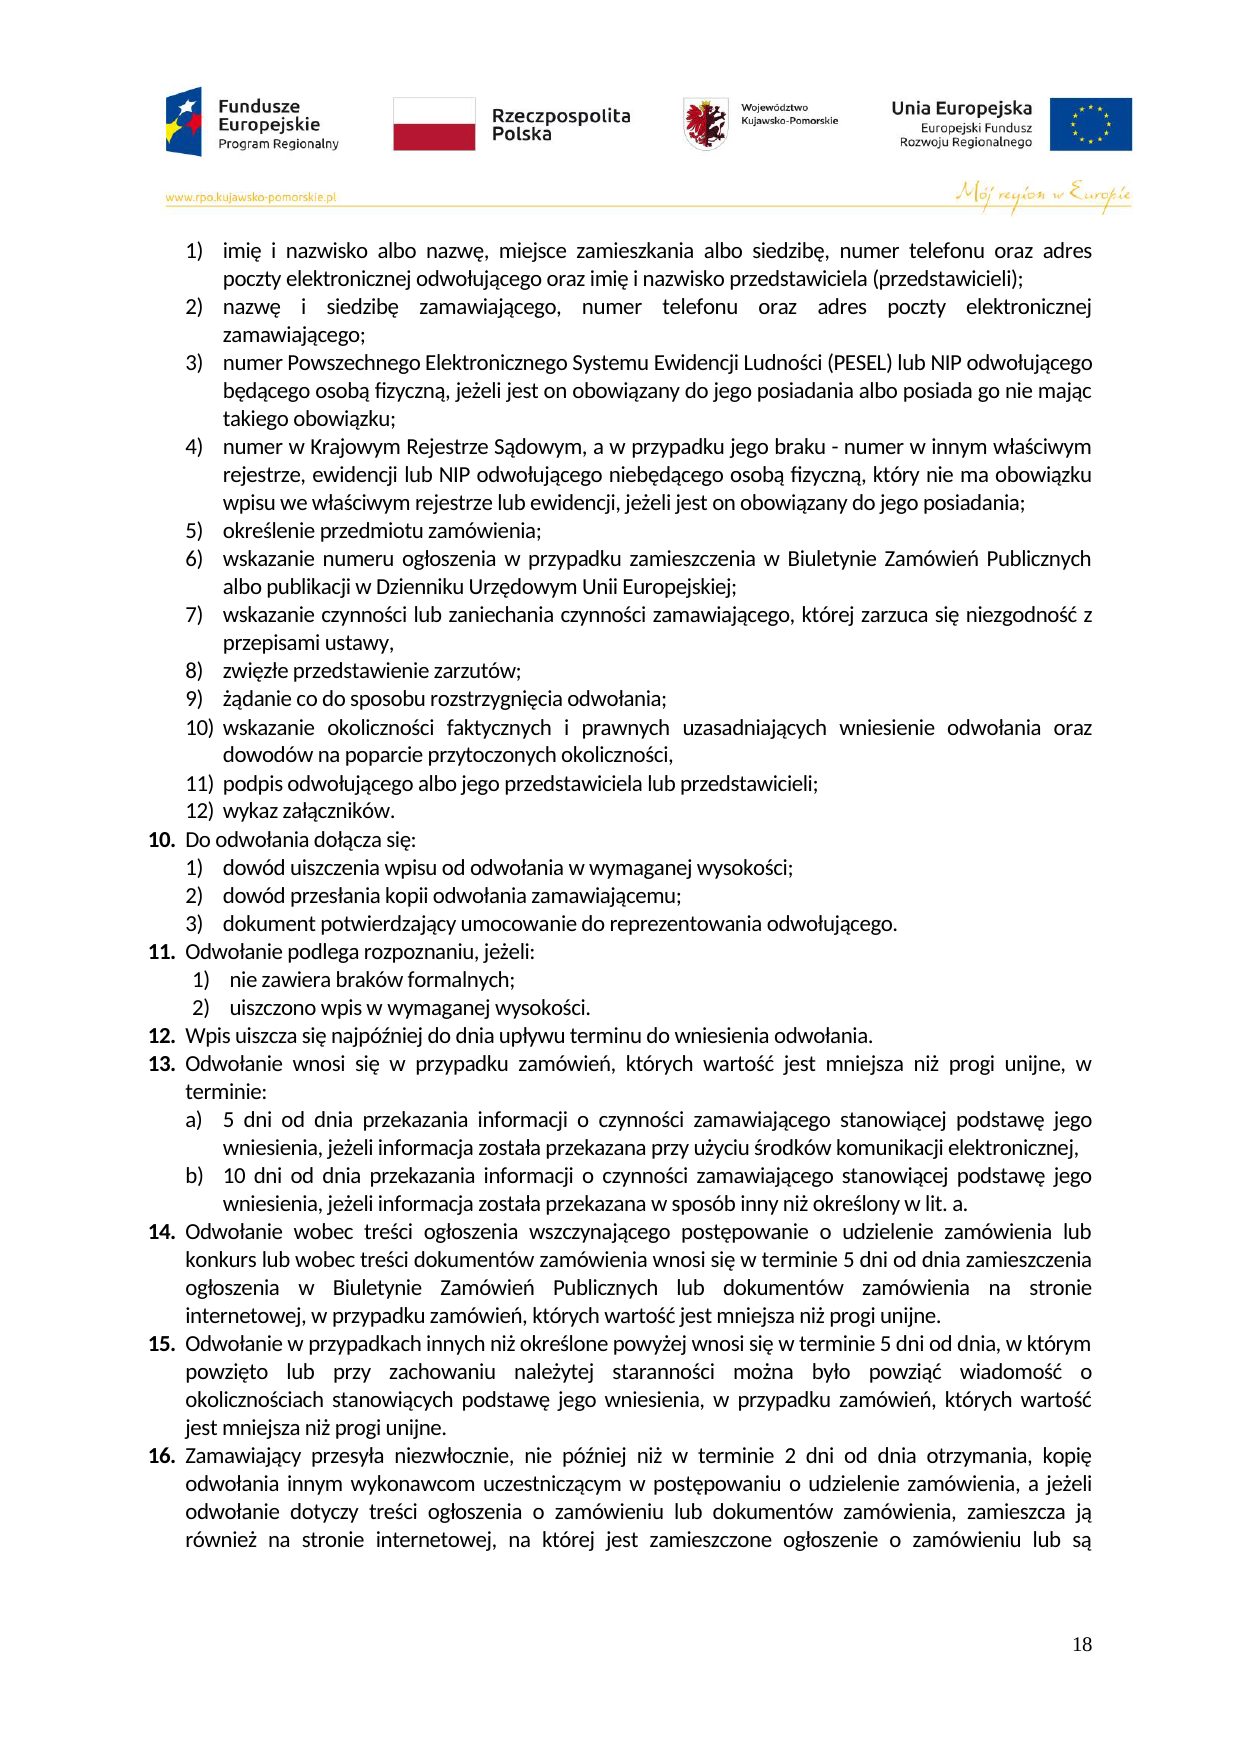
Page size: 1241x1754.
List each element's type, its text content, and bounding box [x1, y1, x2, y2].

list nazwę i siedzibę zamawiającego, numer telefonu oraz adres poczty elektronicznej zamawiającego; [185, 292, 1093, 348]
list 5 dni od dnia przekazania informacji o czynności zamawiającego stanowiącej podstawę jego wniesienia, jeżeli informacja została przekazana przy użyciu środków komunikacji elektronicznej, [185, 1105, 1093, 1161]
list wykaz załączników. [185, 797, 1093, 825]
list wskazanie czynności lub zaniechania czynności zamawiającego, której zarzuca się niezgodność z przepisami ustawy, [185, 601, 1093, 657]
list numer w Krajowym Rejestrze Sądowym, a w przypadku jego braku - numer w innym właściwym rejestrze, ewidencji lub NIP odwołującego niebędącego osobą fizyczną, który nie ma obowiązku wpisu we właściwym rejestrze lub ewidencji, jeżeli jest on obowiązany do jego posiadania; [185, 432, 1093, 516]
list Odwołanie wnosi się w przypadku zamówień, których wartość jest mniejsza niż progi unijne, w terminie: [148, 1049, 1093, 1105]
list numer Powszechnego Elektronicznego Systemu Ewidencji Ludności (PESEL) lub NIP odwołującego będącego osobą fizyczną, jeżeli jest on obowiązany do jego posiadania albo posiada go nie mając takiego obowiązku; [185, 348, 1093, 432]
list żądanie co do sposobu rozstrzygnięcia odwołania; [185, 684, 1093, 713]
list wskazanie okoliczności faktycznych i prawnych uzasadniających wniesienie odwołania oraz dowodów na poparcie przytoczonych okoliczności, [185, 713, 1093, 769]
list dowód uiszczenia wpisu od odwołania w wymaganej wysokości; [185, 853, 1093, 881]
list Odwołanie podlega rozpoznaniu, jeżeli: [148, 937, 1093, 965]
list Odwołanie w przypadkach innych niż określone powyżej wnosi się w terminie 5 dni od dnia, w którym powzięto lub przy zachowaniu należytej staranności można było powziąć wiadomość o okolicznościach stanowiących podstawę jego wniesienia, w przypadku zamówień, których wartość jest mniejsza niż progi unijne. [148, 1329, 1093, 1441]
list Odwołanie wobec treści ogłoszenia wszczynającego postępowanie o udzielenie zamówienia lub konkurs lub wobec treści dokumentów zamówienia wnosi się w terminie 5 dni od dnia zamieszczenia ogłoszenia w Biuletynie Zamówień Publicznych lub dokumentów zamówienia na stronie internetowej, w przypadku zamówień, których wartość jest mniejsza niż progi unijne. [148, 1217, 1093, 1329]
list 10 dni od dnia przekazania informacji o czynności zamawiającego stanowiącej podstawę jego wniesienia, jeżeli informacja została przekazana w sposób inny niż określony w lit. a. [185, 1161, 1093, 1217]
list wskazanie numeru ogłoszenia w przypadku zamieszczenia w Biuletynie Zamówień Publicznych albo publikacji w Dzienniku Urzędowym Unii Europejskiej; [185, 544, 1093, 601]
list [148, 1441, 1093, 1553]
list określenie przedmiotu zamówienia; [185, 516, 1093, 544]
list dowód przesłania kopii odwołania zamawiającemu; [185, 881, 1093, 909]
list dokument potwierdzający umocowanie do reprezentowania odwołującego. [185, 909, 1093, 937]
list nie zawiera braków formalnych; [192, 965, 1093, 993]
list uiszczono wpis w wymaganej wysokości. [192, 993, 1093, 1021]
list imię i nazwisko albo nazwę, miejsce zamieszkania albo siedzibę, numer telefonu oraz adres poczty elektronicznej odwołującego oraz imię i nazwisko przedstawiciela (przedstawicieli); [185, 237, 1093, 292]
list Do odwołania dołącza się: [148, 825, 1093, 853]
list podpis odwołującego albo jego przedstawiciela lub przedstawicieli; [185, 769, 1093, 797]
list zwięzłe przedstawienie zarzutów; [185, 657, 1093, 684]
list Wpis uiszcza się najpóźniej do dnia upływu terminu do wniesienia odwołania. [148, 1021, 1093, 1049]
